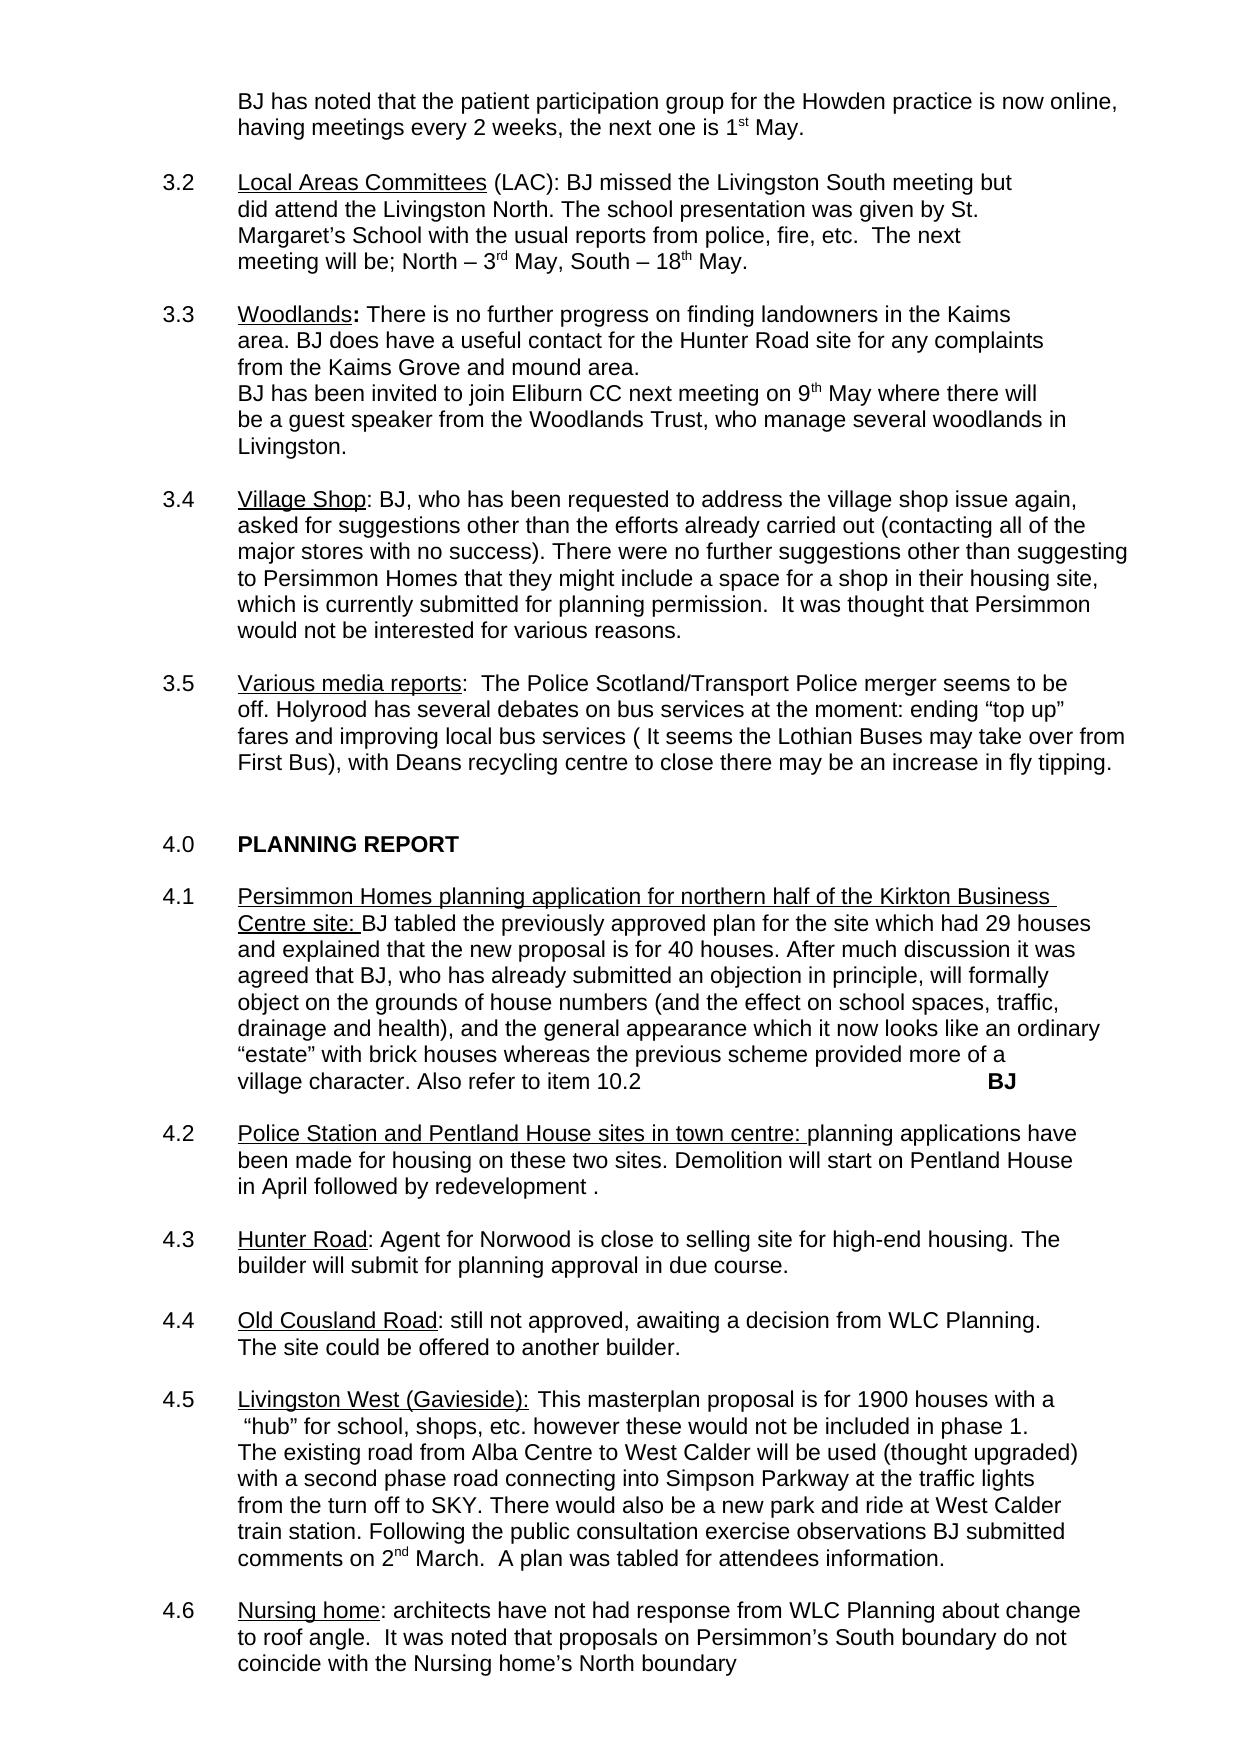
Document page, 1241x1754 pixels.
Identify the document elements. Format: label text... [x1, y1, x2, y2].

text to roof angle. It was noted that proposals on Persimmon’s South boundary do not coincide with the Nursing home’s North boundary [162, 1623, 1152, 1676]
text 4.6 Nursing home: architects have not had response from WLC Planning about change [162, 1597, 1152, 1623]
text 4.2 Police Station and Pentland House sites in town centre: planning applications have [162, 1120, 1152, 1147]
text object on the grounds of house numbers (and the effect on school spaces, traffic, drainage and health), and the general appearance which it now looks like an ordinary [162, 989, 1152, 1041]
text “estate” with brick houses whereas the previous scheme provided more of a [162, 1041, 1152, 1068]
text 4.0 PLANNING REPORT [162, 831, 1152, 857]
text fares and improving local bus services ( It seems the Lothian Buses may take over from First Bus), with Deans recycling centre to close there may be an increase in fly tipping. [162, 723, 1152, 775]
text The site could be offered to another builder. [162, 1334, 1152, 1360]
text be a guest speaker from the Woodlands Trust, who manage several woodlands in Livingston. [162, 406, 1152, 459]
text The existing road from Alba Centre to West Calder will be used (thought upgraded) [162, 1439, 1152, 1465]
text 4.4 Old Cousland Road: still not approved, awaiting a decision from WLC Planning. [162, 1307, 1152, 1334]
text BJ has noted that the patient participation group for the Howden practice is now online, having meetings every 2 weeks, the next one is 1st May. [162, 88, 1152, 141]
text 3.5 Various media reports: The Police Scotland/Transport Police merger seems to be [162, 670, 1152, 696]
text 4.1 Persimmon Homes planning application for northern half of the Kirkton Business [162, 883, 1152, 909]
text asked for suggestions other than the efforts already carried out (contacting all of the [162, 512, 1152, 538]
text off. Holyrood has several debates on bus services at the moment: ending “top up” [162, 696, 1152, 723]
text with a second phase road connecting into Simpson Parkway at the traffic lights [162, 1465, 1152, 1492]
text from the Kaims Grove and mound area. [162, 354, 1152, 380]
text Centre site: BJ tabled the previously approved plan for the site which had 29 houses [162, 909, 1152, 936]
text village character. Also refer to item 10.2 BJ [162, 1068, 1152, 1094]
text area. BJ does have a useful contact for the Hunter Road site for any complaints [162, 327, 1152, 354]
text “hub” for school, shops, etc. however these would not be included in phase 1. [162, 1413, 1152, 1439]
text train station. Following the public consultation exercise observations BJ submitted comments on 2nd March. A plan was tabled for attendees information. [162, 1518, 1152, 1571]
text which is currently submitted for planning permission. It was thought that Persimmon [162, 591, 1152, 617]
text from the turn off to SKY. There would also be a new park and ride at West Calder [162, 1492, 1152, 1518]
text major stores with no success). There were no further suggestions other than suggesting to Persimmon Homes that they might include a space for a shop in their housing site, [162, 538, 1152, 591]
text 3.3 Woodlands: There is no further progress on finding landowners in the Kaims [162, 301, 1152, 327]
text in April followed by redevelopment . [162, 1173, 1152, 1199]
text would not be interested for various reasons. [162, 617, 1152, 644]
text 3.4 Village Shop: BJ, who has been requested to address the village shop issue again, [162, 486, 1152, 512]
text builder will submit for planning approval in due course. [162, 1252, 1152, 1278]
text meeting will be; North – 3rd May, South – 18th May. [162, 248, 1152, 275]
text been made for housing on these two sites. Demolition will start on Pentland House [162, 1147, 1152, 1173]
text 3.2 Local Areas Committees (LAC): BJ missed the Livingston South meeting but [162, 169, 1152, 196]
text and explained that the new proposal is for 40 houses. After much discussion it was agreed that BJ, who has already submitted an objection in principle, will formally [162, 936, 1152, 989]
text 4.5 Livingston West (Gavieside): This masterplan proposal is for 1900 houses with a [162, 1386, 1152, 1413]
text BJ has been invited to join Eliburn CC next meeting on 9th May where there will [162, 380, 1152, 406]
text did attend the Livingston North. The school presentation was given by St. [162, 196, 1152, 222]
text 4.3 Hunter Road: Agent for Norwood is close to selling site for high-end housing. The [162, 1226, 1152, 1252]
text Margaret’s School with the usual reports from police, fire, etc. The next [162, 222, 1152, 248]
